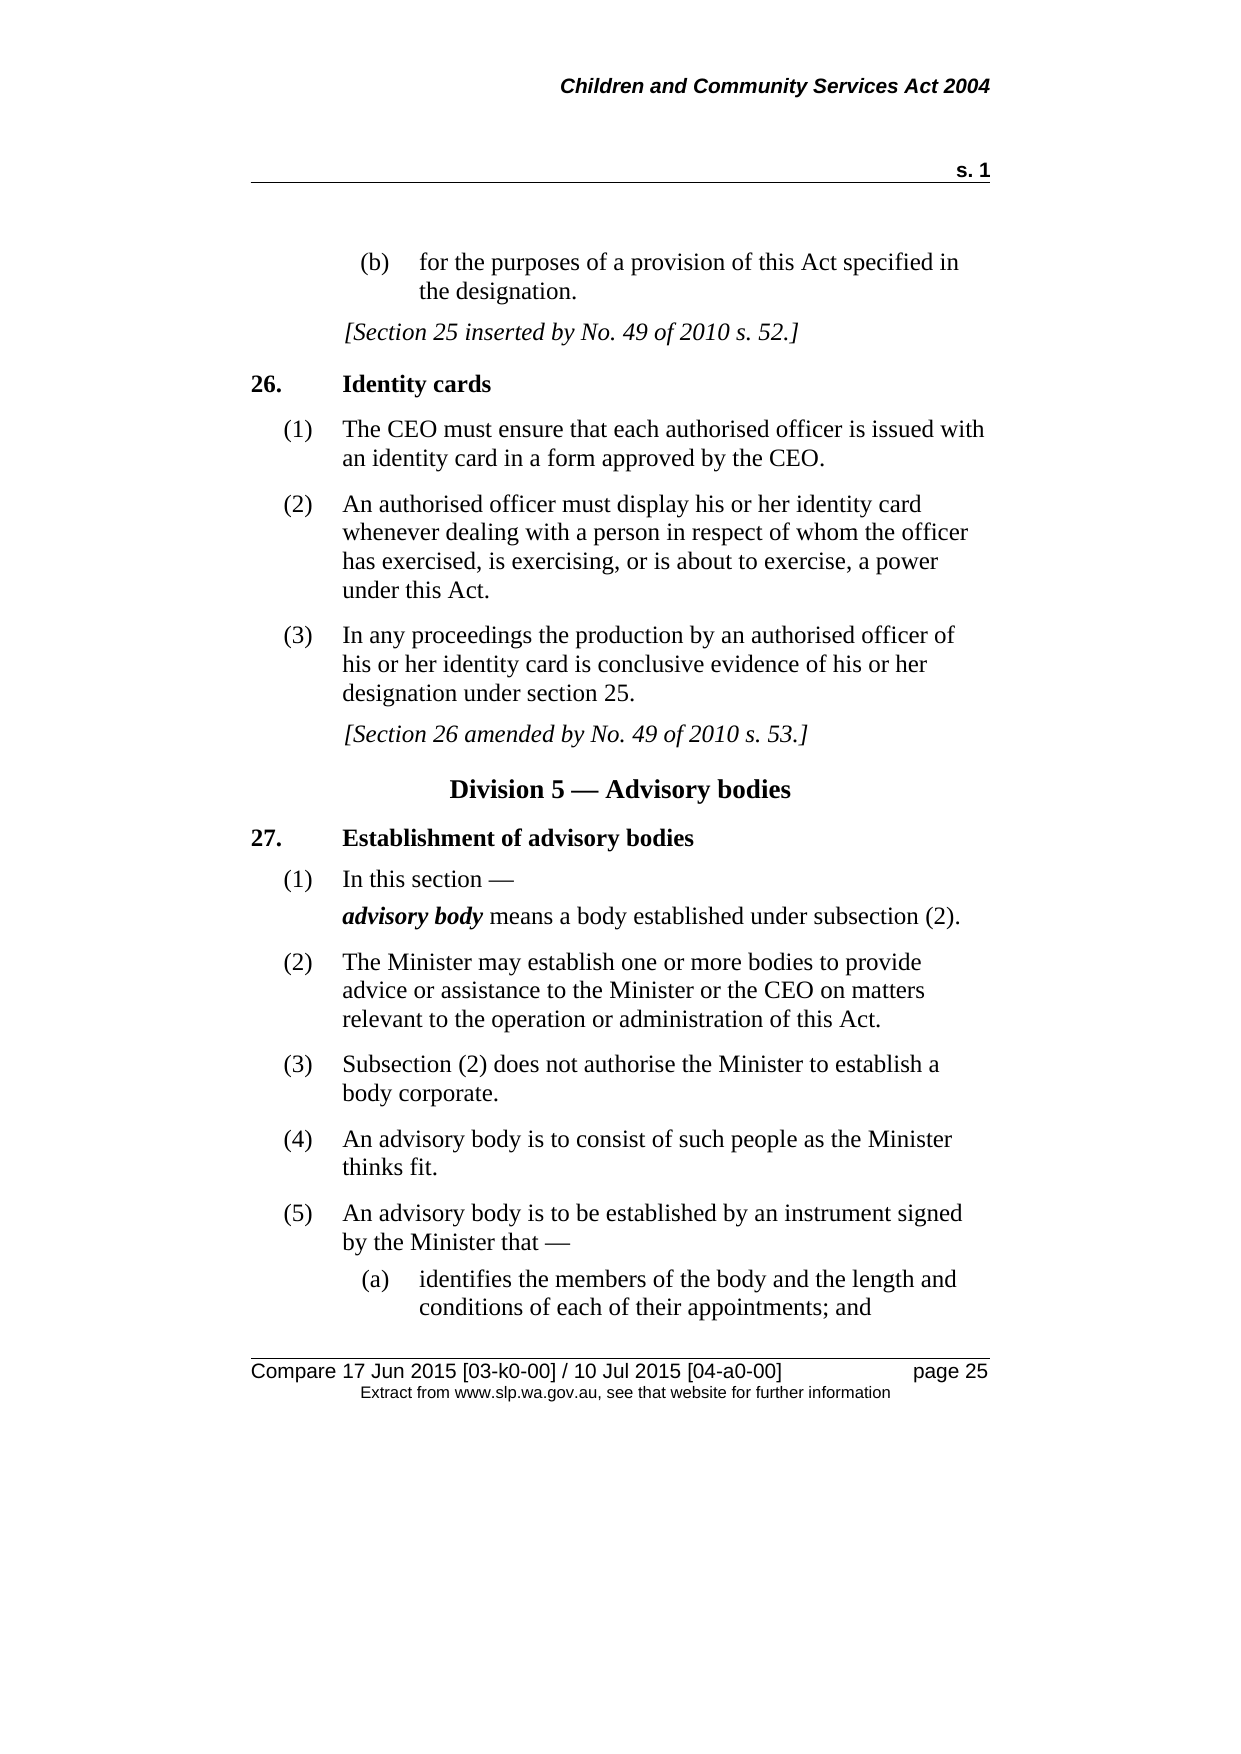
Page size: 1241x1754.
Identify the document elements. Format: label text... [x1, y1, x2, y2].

text (2) An authorised officer must display his or her identity card whenever dealing with a person in respect of whom the officer has exercised, is exercising, or is about to exercise, a power under this Act. [251, 489, 990, 604]
subtitle Division 5 — Advisory bodies [251, 773, 990, 804]
text (3) Subsection (2) does not authorise the Minister to establish a body corporate. [251, 1049, 990, 1107]
text (a) identifies the members of the body and the length and conditions of each of their appointments; and [251, 1264, 990, 1321]
text advisory body means a body established under subsection (2). [251, 901, 990, 930]
text (5) An advisory body is to be established by an instrument signed by the Minister that — [251, 1198, 990, 1255]
subtitle 26. Identity cards [251, 369, 990, 398]
text (1) In this section — [251, 864, 990, 893]
text [Section 26 amended by No. 49 of 2010 s. 53.] [251, 719, 990, 748]
text (2) The Minister may establish one or more bodies to provide advice or assistance to the Minister or the CEO on matters relevant to the operation or administration of this Act. [251, 947, 990, 1033]
text (3) In any proceedings the production by an authorised officer of his or her identity card is conclusive evidence of his or her designation under section 25. [251, 620, 990, 707]
text (1) The CEO must ensure that each authorised officer is issued with an identity card in a form approved by the CEO. [251, 414, 990, 472]
text (4) An advisory body is to consist of such people as the Minister thinks fit. [251, 1124, 990, 1181]
subtitle 27. Establishment of advisory bodies [251, 823, 990, 852]
text [Section 25 inserted by No. 49 of 2010 s. 52.] [251, 317, 990, 346]
text (b) for the purposes of a provision of this Act specified in the designation. [251, 247, 990, 305]
